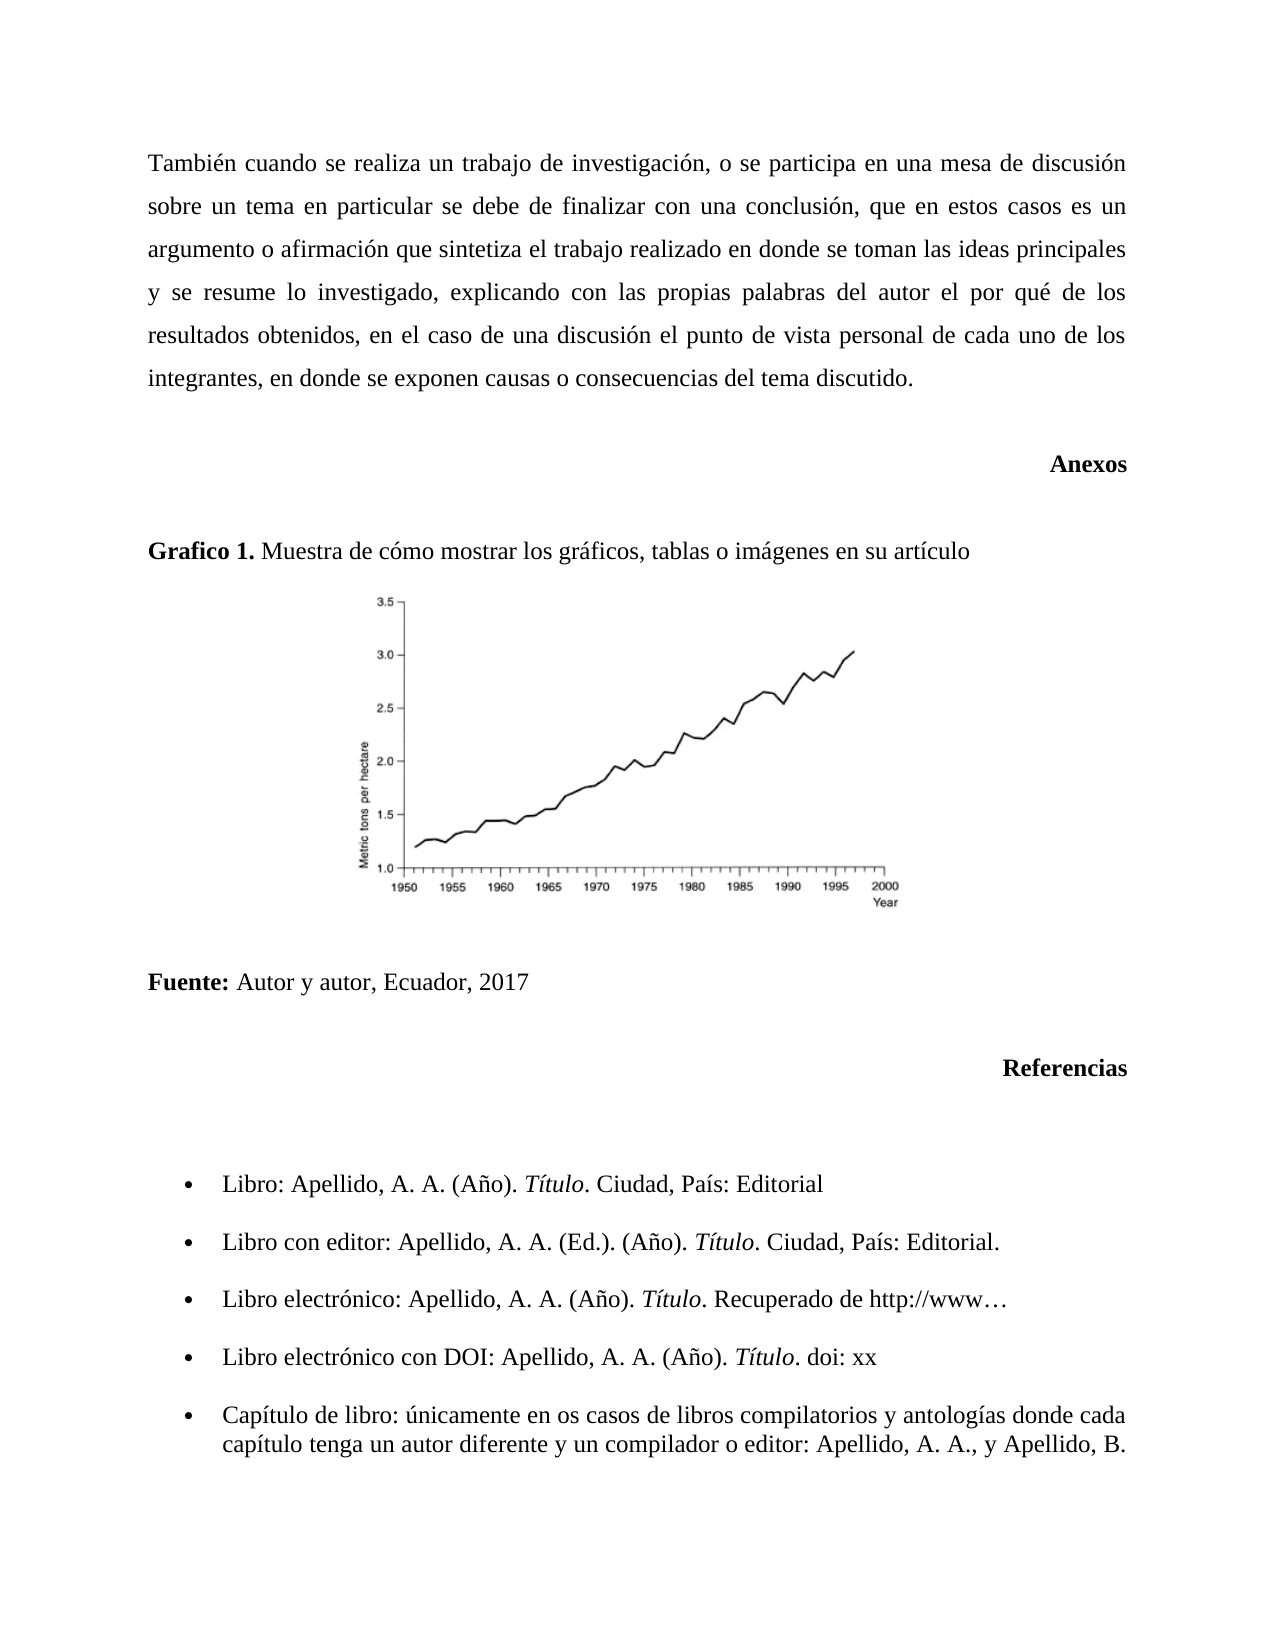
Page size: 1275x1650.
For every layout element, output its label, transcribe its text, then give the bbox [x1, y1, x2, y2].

text Referencias [148, 1053, 1127, 1082]
list Libro electrónico: Apellido, A. A. (Año). Título. Recuperado de http://www… [185, 1284, 1127, 1313]
list Libro: Apellido, A. A. (Año). Título. Ciudad, País: Editorial [185, 1169, 1127, 1197]
text También cuando se realiza un trabajo de investigación, o se participa en una mesa de discusión sobre un tema en particular se debe de finalizar con una conclusión, que en estos casos es un argumento o afirmación que sintetiza el trabajo realizado en donde se toman las ideas principales y se resume lo investigado, explicando con las propias palabras del autor el por qué de los resultados obtenidos, en el caso de una discusión el punto de vista personal de cada uno de los integrantes, en donde se exponen causas o consecuencias del tema discutido. [148, 148, 1127, 392]
list Libro con editor: Apellido, A. A. (Ed.). (Año). Título. Ciudad, País: Editorial. [185, 1227, 1127, 1255]
list Libro electrónico con DOI: Apellido, A. A. (Año). Título. doi: xx [185, 1342, 1127, 1371]
text Anexos [148, 449, 1127, 478]
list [185, 1400, 1127, 1458]
picture [348, 579, 912, 917]
text Fuente: Autor y autor, Ecuador, 2017 [148, 967, 1127, 996]
text Grafico 1. Muestra de cómo mostrar los gráficos, tablas o imágenes en su artículo [148, 536, 1127, 564]
